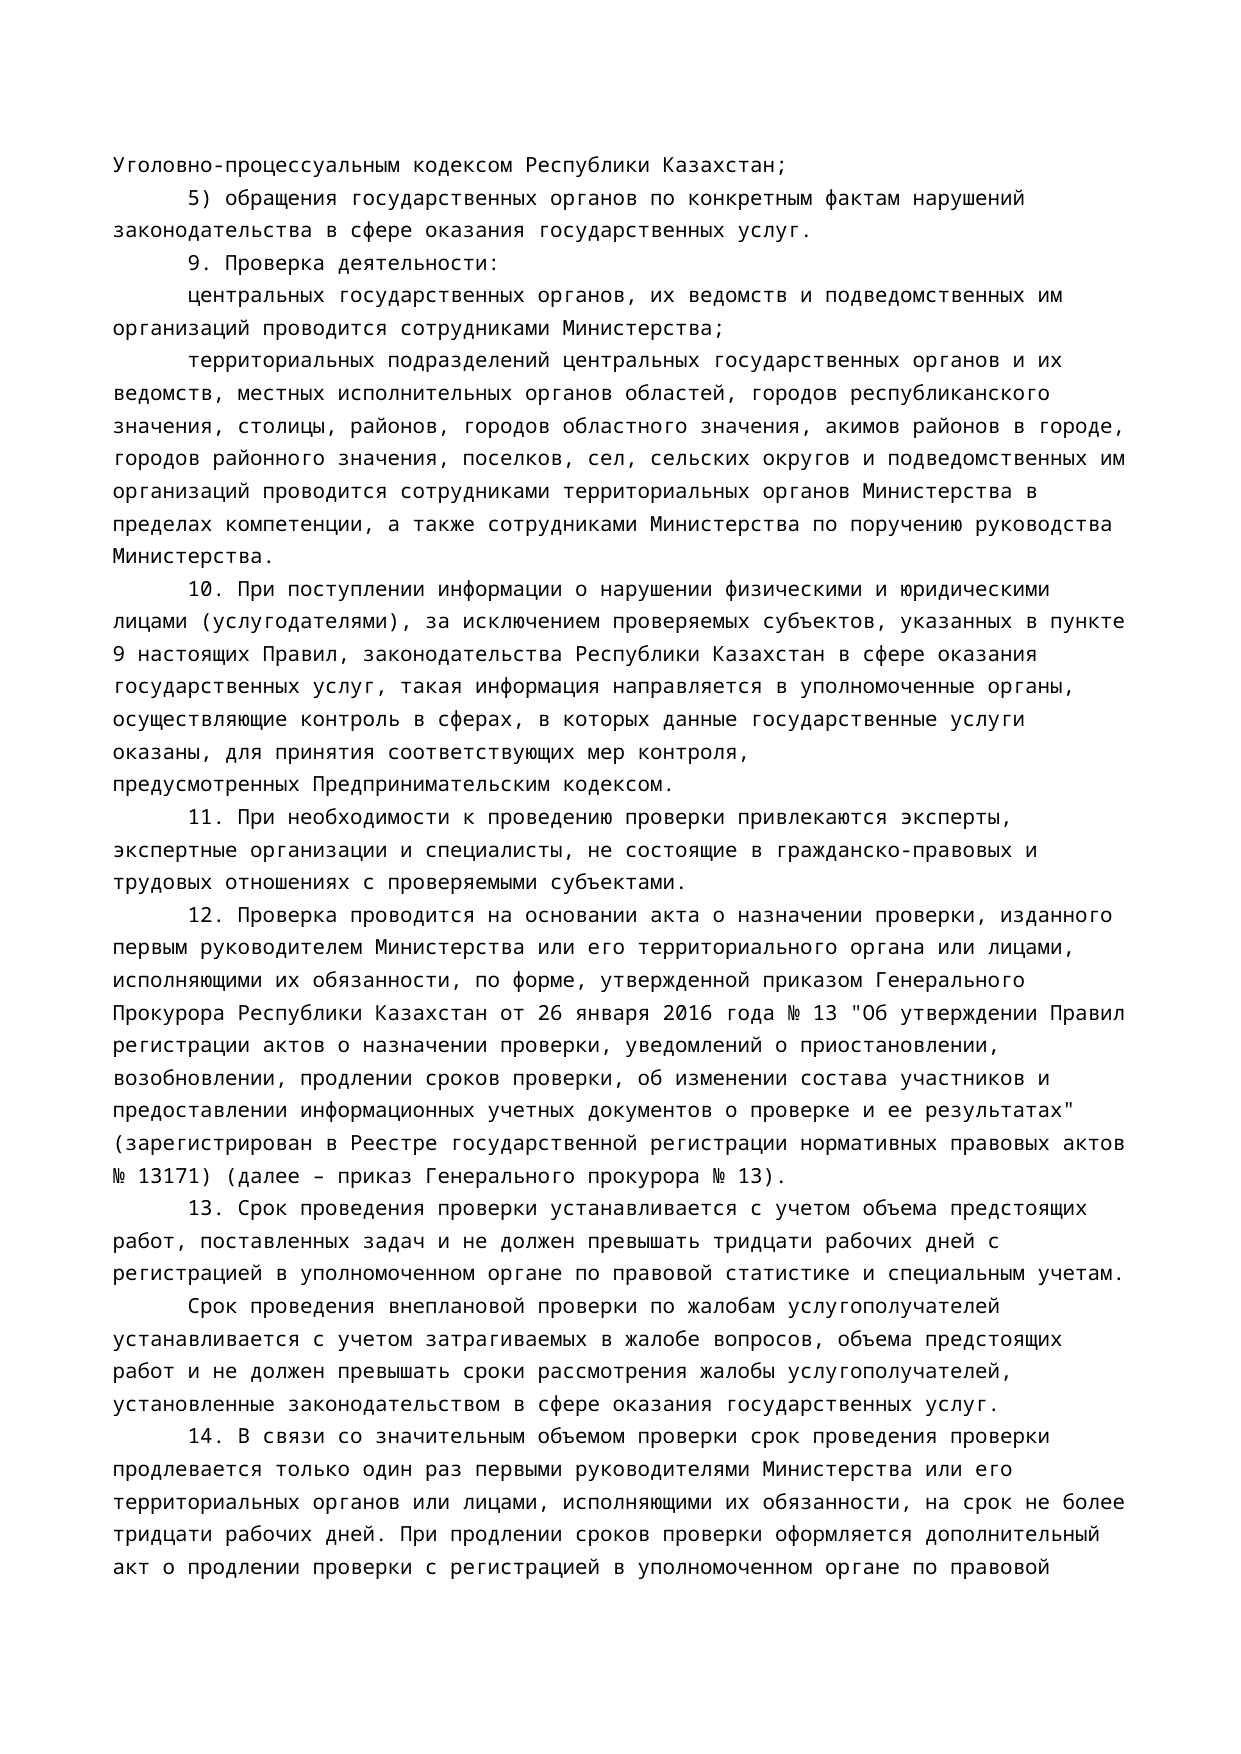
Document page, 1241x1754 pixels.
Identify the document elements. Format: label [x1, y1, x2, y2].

text [112, 150, 1128, 1580]
